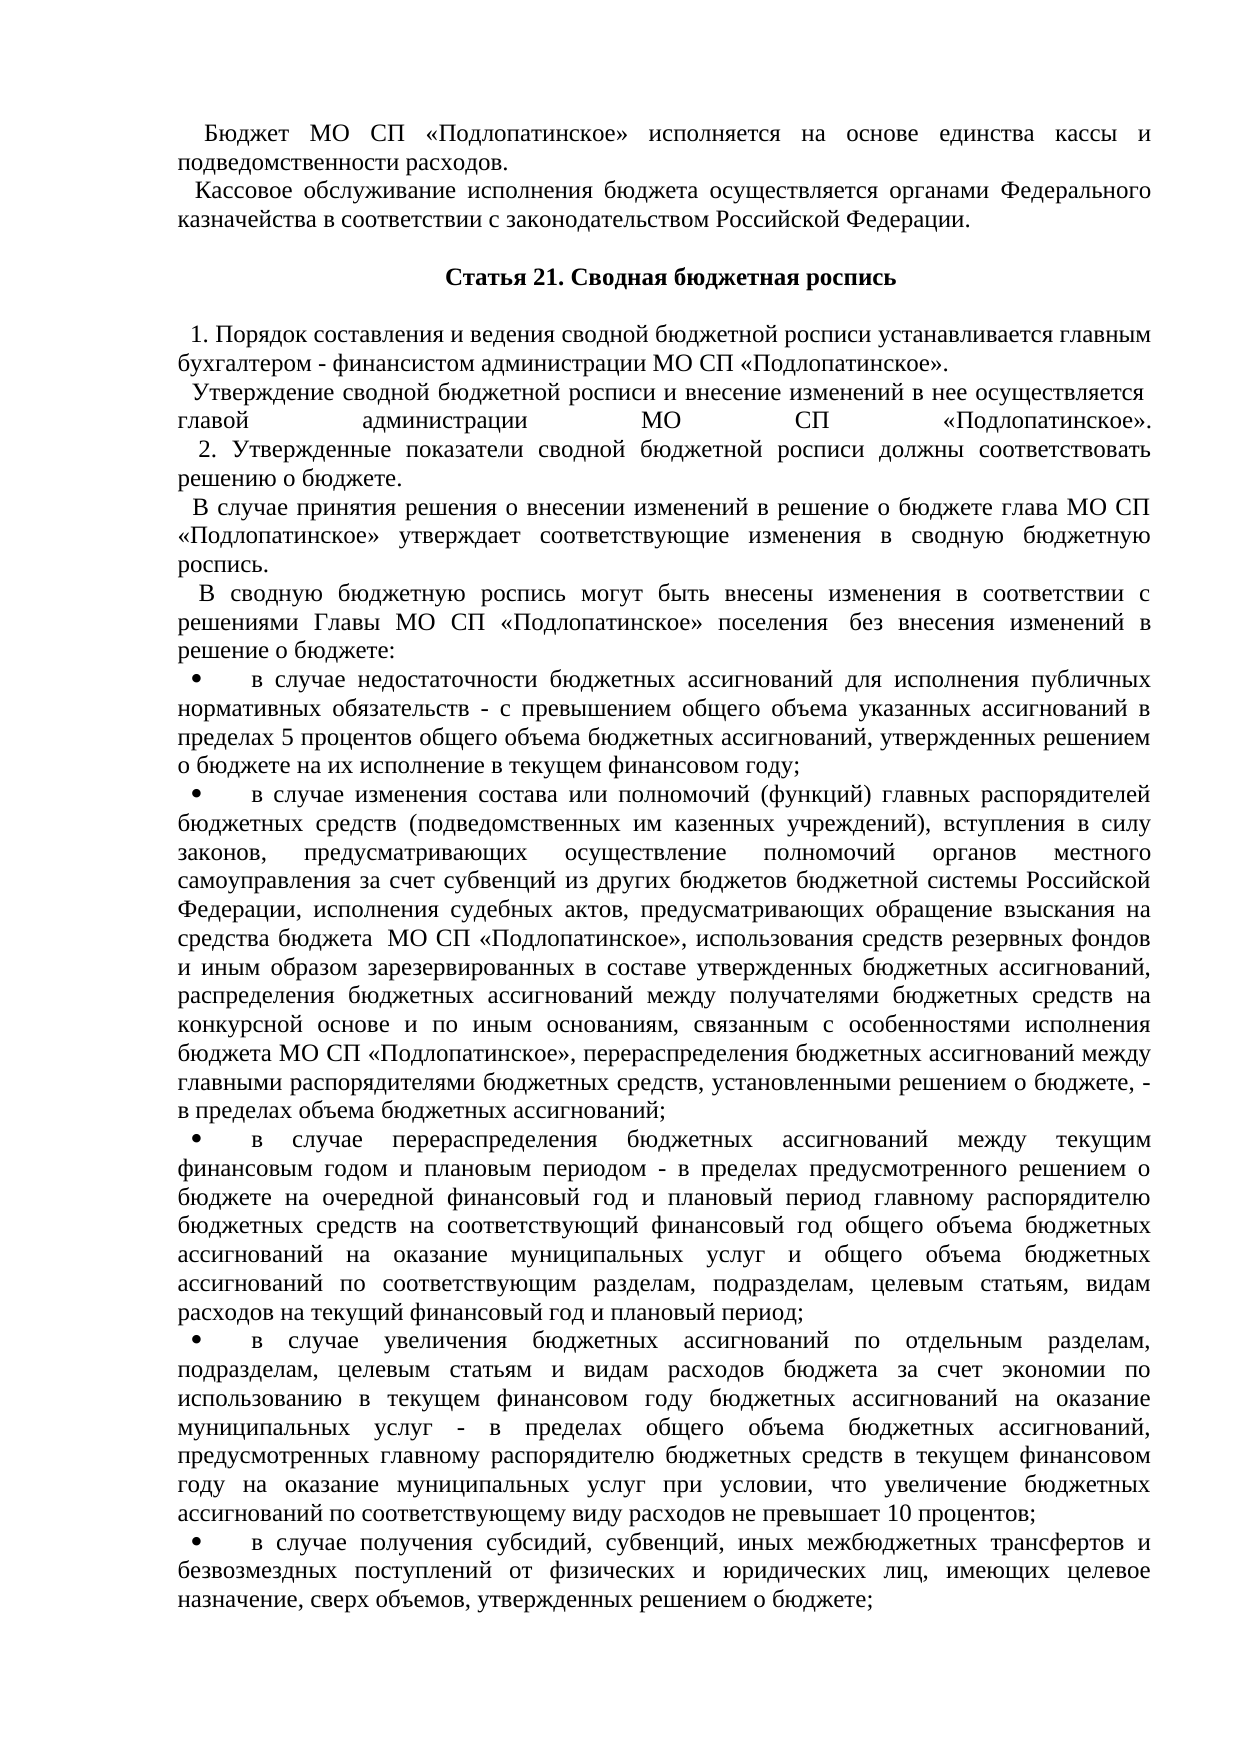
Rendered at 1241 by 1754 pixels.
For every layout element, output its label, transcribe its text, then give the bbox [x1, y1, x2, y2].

list в случае недостаточности бюджетных ассигнований для исполнения публичных нормативных обязательств - с превышением общего объема указанных ассигнований в пределах 5 процентов общего объема бюджетных ассигнований, утвержденных решением о бюджете на их исполнение в текущем финансовом году; [177, 664, 1152, 779]
text Утверждение сводной бюджетной росписи и внесение изменений в нее осуществляется главой администрации МО СП «Подлопатинское». 2. Утвержденные показатели сводной бюджетной росписи должны соответствовать решению о бюджете. [177, 377, 1152, 492]
list в случае перераспределения бюджетных ассигнований между текущим финансовым годом и плановым периодом - в пределах предусмотренного решением о бюджете на очередной финансовый год и плановый период главному распорядителю бюджетных средств на соответствующий финансовый год общего объема бюджетных ассигнований на оказание муниципальных услуг и общего объема бюджетных ассигнований по соответствующим разделам, подразделам, целевым статьям, видам расходов на текущий финансовый год и плановый период; [177, 1124, 1152, 1326]
list в случае получения субсидий, субвенций, иных межбюджетных трансфертов и безвозмездных поступлений от физических и юридических лиц, имеющих целевое назначение, сверх объемов, утвержденных решением о бюджете; [177, 1527, 1152, 1613]
text В случае принятия решения о внесении изменений в решение о бюджете глава МО СП «Подлопатинское» утверждает соответствующие изменения в сводную бюджетную роспись. [177, 492, 1152, 578]
list в случае увеличения бюджетных ассигнований по отдельным разделам, подразделам, целевым статьям и видам расходов бюджета за счет экономии по использованию в текущем финансовом году бюджетных ассигнований на оказание муниципальных услуг - в пределах общего объема бюджетных ассигнований, предусмотренных главному распорядителю бюджетных средств в текущем финансовом году на оказание муниципальных услуг при условии, что увеличение бюджетных ассигнований по соответствующему виду расходов не превышает 10 процентов; [177, 1326, 1152, 1527]
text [177, 118, 1152, 176]
list в случае изменения состава или полномочий (функций) главных распорядителей бюджетных средств (подведомственных им казенных учреждений), вступления в силу законов, предусматривающих осуществление полномочий органов местного самоуправления за счет субвенций из других бюджетов бюджетной системы Российской Федерации, исполнения судебных актов, предусматривающих обращение взыскания на средства бюджета МО СП «Подлопатинское», использования средств резервных фондов и иным образом зарезервированных в составе утвержденных бюджетных ассигнований, распределения бюджетных ассигнований между получателями бюджетных средств на конкурсной основе и по иным основаниям, связанным с особенностями исполнения бюджета МО СП «Подлопатинское», перераспределения бюджетных ассигнований между главными распорядителями бюджетных средств, установленными решением о бюджете, - в пределах объема бюджетных ассигнований; [177, 779, 1152, 1124]
text Кассовое обслуживание исполнения бюджета осуществляется органами Федерального казначейства в соответствии с законодательством Российской Федерации. [177, 176, 1152, 233]
text Статья 21. Сводная бюджетная роспись [177, 233, 1152, 291]
text В сводную бюджетную роспись могут быть внесены изменения в соответствии с решениями Главы МО СП «Подлопатинское» поселения без внесения изменений в решение о бюджете: [177, 578, 1152, 664]
text 1. Порядок составления и ведения сводной бюджетной росписи устанавливается главным бухгалтером - финансистом администрации МО СП «Подлопатинское». [177, 291, 1152, 377]
